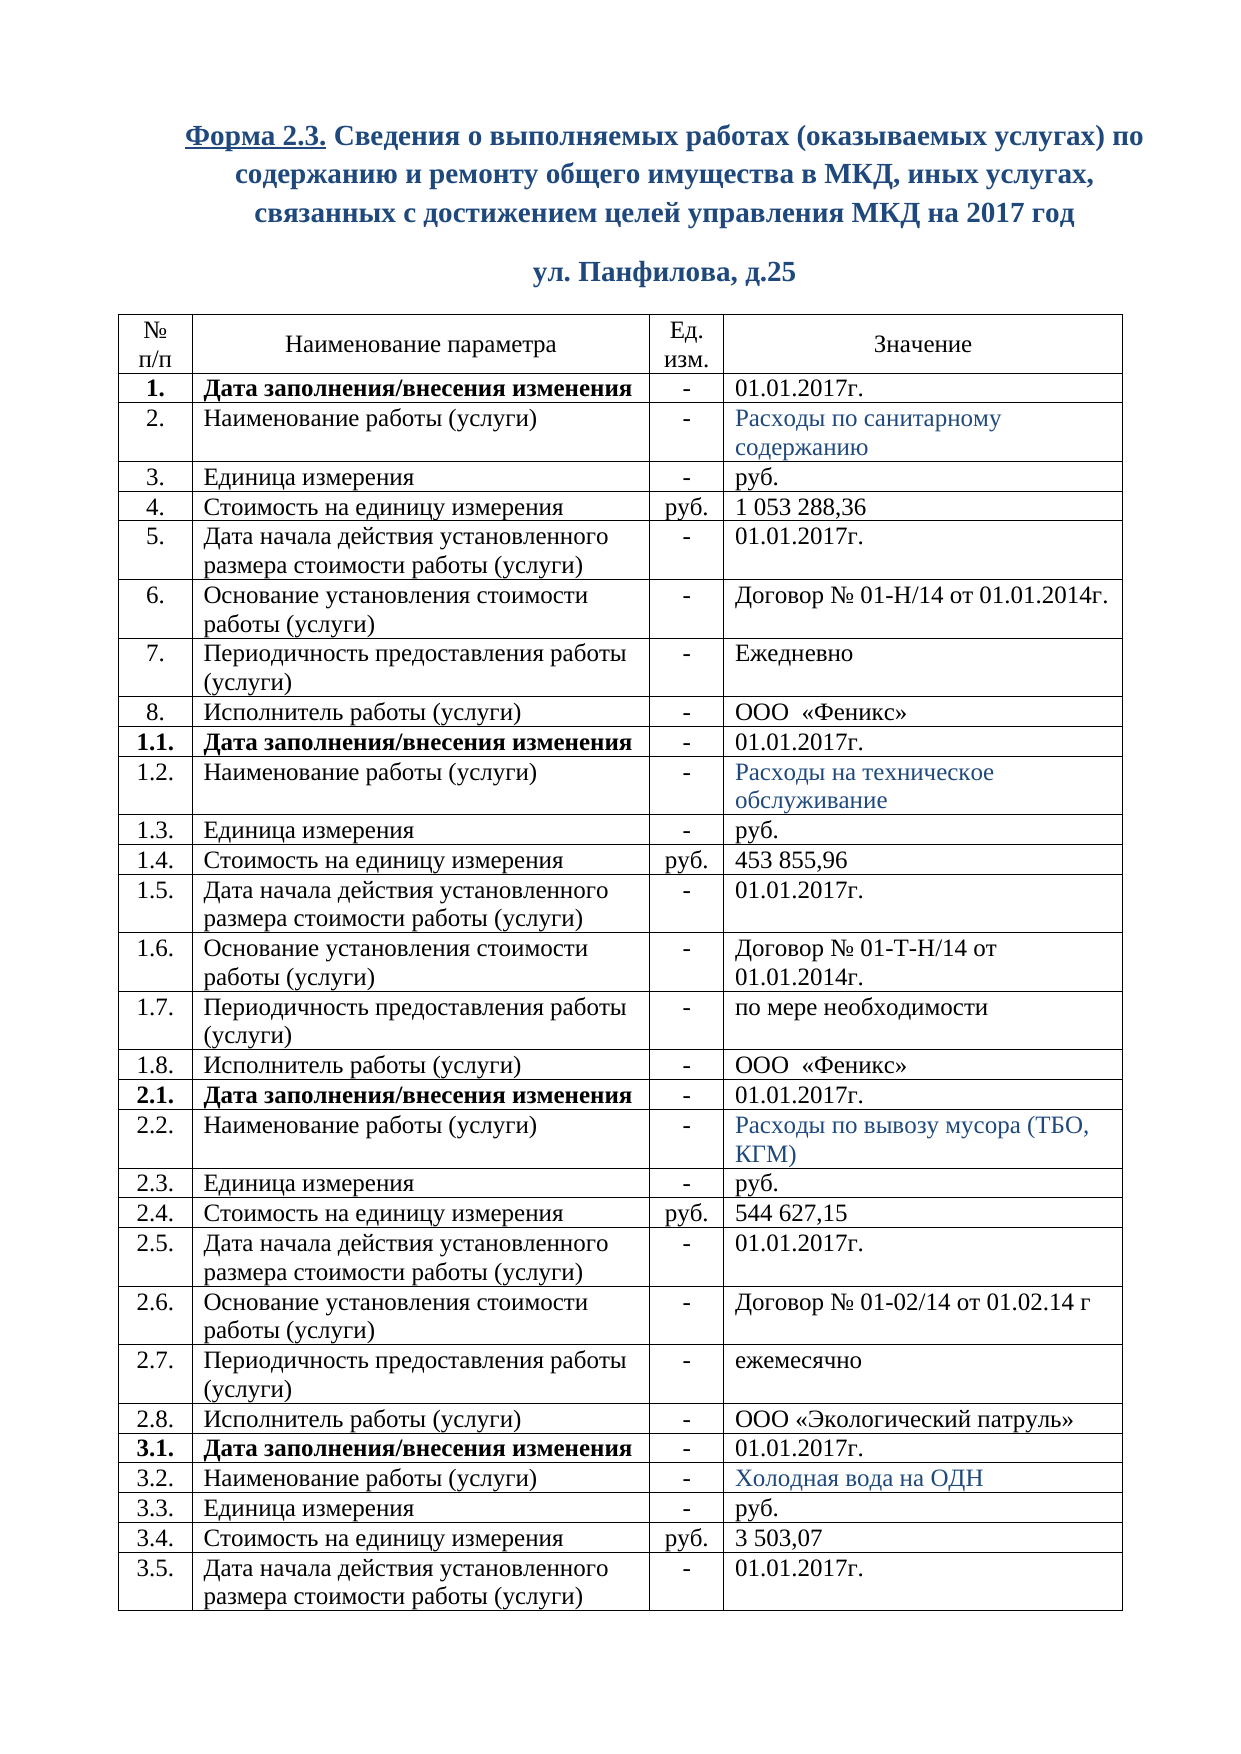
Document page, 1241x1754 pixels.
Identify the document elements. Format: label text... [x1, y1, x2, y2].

table_cell Дата заполнения/внесения изменения [193, 1434, 649, 1462]
table_cell руб. [724, 1493, 1122, 1522]
table_cell Дата начала действия установленного размера стоимости работы (услуги) [193, 521, 649, 579]
table_cell 4. [119, 492, 192, 520]
text ул. Панфилова, д.25 [177, 254, 1152, 288]
table_cell 3.5. [119, 1553, 192, 1610]
table_cell 1 053 288,36 [724, 492, 1122, 520]
table_cell 453 855,96 [724, 845, 1122, 874]
table_cell - [650, 1553, 723, 1610]
table_cell 3.4. [119, 1523, 192, 1552]
table_cell - [650, 1434, 723, 1462]
table_cell 8. [119, 697, 192, 726]
table_cell Договор № 01-02/14 от 01.02.14 г [724, 1287, 1122, 1344]
table_cell Стоимость на единицу измерения [193, 1198, 649, 1227]
table_cell 01.01.2017г. [724, 875, 1122, 932]
table_cell по мере необходимости [724, 992, 1122, 1049]
table_header № п/п [119, 315, 192, 372]
table_cell - [650, 727, 723, 756]
table_cell 6. [119, 580, 192, 637]
table_cell Основание установления стоимости работы (услуги) [193, 580, 649, 637]
table_header Значение [724, 315, 1122, 372]
table_cell - [650, 639, 723, 696]
table_cell 1. [119, 374, 192, 402]
table_cell 2.2. [119, 1110, 192, 1167]
table_cell 2.7. [119, 1345, 192, 1403]
table_cell 2. [119, 403, 192, 461]
table_cell 1.4. [119, 845, 192, 874]
table_cell Периодичность предоставления работы (услуги) [193, 1345, 649, 1403]
table_cell 5. [119, 521, 192, 579]
table_cell Договор № 01-Т-Н/14 от 01.01.2014г. [724, 933, 1122, 991]
table_cell 2.5. [119, 1228, 192, 1286]
table_cell Ежедневно [724, 639, 1122, 696]
table_header Наименование параметра [193, 315, 649, 372]
table_cell - [650, 1493, 723, 1522]
table_cell Исполнитель работы (услуги) [193, 1404, 649, 1432]
table_cell Расходы по вывозу мусора (ТБО, КГМ) [724, 1110, 1122, 1167]
table_cell Основание установления стоимости работы (услуги) [193, 933, 649, 991]
table_cell 01.01.2017г. [724, 1434, 1122, 1462]
table_cell ежемесячно [724, 1345, 1122, 1403]
table_cell - [650, 875, 723, 932]
table_cell - [650, 1228, 723, 1286]
table_cell Дата заполнения/внесения изменения [193, 727, 649, 756]
table_cell 1.8. [119, 1050, 192, 1079]
text Форма 2.3. Сведения о выполняемых работах (оказываемых услугах) по содержанию и ремонту общего имущества в МКД, иных услугах, связанных с достижением целей управления МКД на 2017 год [177, 118, 1152, 229]
table_cell Наименование работы (услуги) [193, 403, 649, 461]
table_cell 01.01.2017г. [724, 1228, 1122, 1286]
table_cell 3.1. [119, 1434, 192, 1462]
table_cell 2.4. [119, 1198, 192, 1227]
table_cell 7. [119, 639, 192, 696]
table_cell 3.3. [119, 1493, 192, 1522]
table_cell 1.1. [119, 727, 192, 756]
table_cell руб. [650, 1523, 723, 1552]
table_cell Дата начала действия установленного размера стоимости работы (услуги) [193, 875, 649, 932]
table_header Ед. изм. [650, 315, 723, 372]
table_cell - [650, 1169, 723, 1197]
table_cell руб. [724, 815, 1122, 844]
table_cell 1.2. [119, 757, 192, 814]
table_cell 1.3. [119, 815, 192, 844]
table_cell Единица измерения [193, 1169, 649, 1197]
table_cell Расходы на техническое обслуживание [724, 757, 1122, 814]
table_cell - [650, 1287, 723, 1344]
table_cell Стоимость на единицу измерения [193, 1523, 649, 1552]
table_cell Единица измерения [193, 1493, 649, 1522]
table_cell Наименование работы (услуги) [193, 757, 649, 814]
table_cell Основание установления стоимости работы (услуги) [193, 1287, 649, 1344]
table_cell 3 503,07 [724, 1523, 1122, 1552]
table_cell руб. [650, 492, 723, 520]
table_cell 01.01.2017г. [724, 374, 1122, 402]
table_cell - [650, 697, 723, 726]
table_cell Стоимость на единицу измерения [193, 845, 649, 874]
table_cell 1.6. [119, 933, 192, 991]
table_cell ООО «Феникс» [724, 1050, 1122, 1079]
table_cell руб. [724, 1169, 1122, 1197]
table_cell Периодичность предоставления работы (услуги) [193, 992, 649, 1049]
table_cell Исполнитель работы (услуги) [193, 697, 649, 726]
table_cell Наименование работы (услуги) [193, 1463, 649, 1492]
table_cell руб. [724, 462, 1122, 491]
table_cell 3.2. [119, 1463, 192, 1492]
table_cell Стоимость на единицу измерения [193, 492, 649, 520]
table_cell Периодичность предоставления работы (услуги) [193, 639, 649, 696]
table_cell - [650, 1404, 723, 1432]
table_cell ООО «Экологический патруль» [724, 1404, 1122, 1432]
table_cell Дата начала действия установленного размера стоимости работы (услуги) [193, 1553, 649, 1610]
table_cell - [650, 1463, 723, 1492]
table_cell Дата заполнения/внесения изменения [193, 1080, 649, 1109]
table_cell 1.7. [119, 992, 192, 1049]
table_cell 01.01.2017г. [724, 1553, 1122, 1610]
table_cell 2.6. [119, 1287, 192, 1344]
table_cell Единица измерения [193, 815, 649, 844]
table_cell - [650, 992, 723, 1049]
table_cell Расходы по санитарному содержанию [724, 403, 1122, 461]
table_cell - [650, 403, 723, 461]
table_cell 2.3. [119, 1169, 192, 1197]
table_cell - [650, 1345, 723, 1403]
table_cell 1.5. [119, 875, 192, 932]
table_cell - [650, 462, 723, 491]
table_cell - [650, 1080, 723, 1109]
table_cell 01.01.2017г. [724, 521, 1122, 579]
table_cell 2.8. [119, 1404, 192, 1432]
table_cell - [650, 933, 723, 991]
table_cell руб. [650, 845, 723, 874]
table_cell - [650, 521, 723, 579]
table_cell - [650, 1110, 723, 1167]
table_cell 544 627,15 [724, 1198, 1122, 1227]
table_cell - [650, 374, 723, 402]
table_cell Договор № 01-Н/14 от 01.01.2014г. [724, 580, 1122, 637]
table_cell 01.01.2017г. [724, 1080, 1122, 1109]
table_cell - [650, 815, 723, 844]
table_cell 01.01.2017г. [724, 727, 1122, 756]
table_cell Дата заполнения/внесения изменения [193, 374, 649, 402]
table_cell 2.1. [119, 1080, 192, 1109]
table_cell Холодная вода на ОДН [724, 1463, 1122, 1492]
table_cell ООО «Феникс» [724, 697, 1122, 726]
table_cell Исполнитель работы (услуги) [193, 1050, 649, 1079]
table_cell Дата начала действия установленного размера стоимости работы (услуги) [193, 1228, 649, 1286]
table_cell - [650, 757, 723, 814]
table_cell - [650, 580, 723, 637]
table_cell руб. [650, 1198, 723, 1227]
table_cell Единица измерения [193, 462, 649, 491]
table_cell - [650, 1050, 723, 1079]
table_cell Наименование работы (услуги) [193, 1110, 649, 1167]
table_cell 3. [119, 462, 192, 491]
